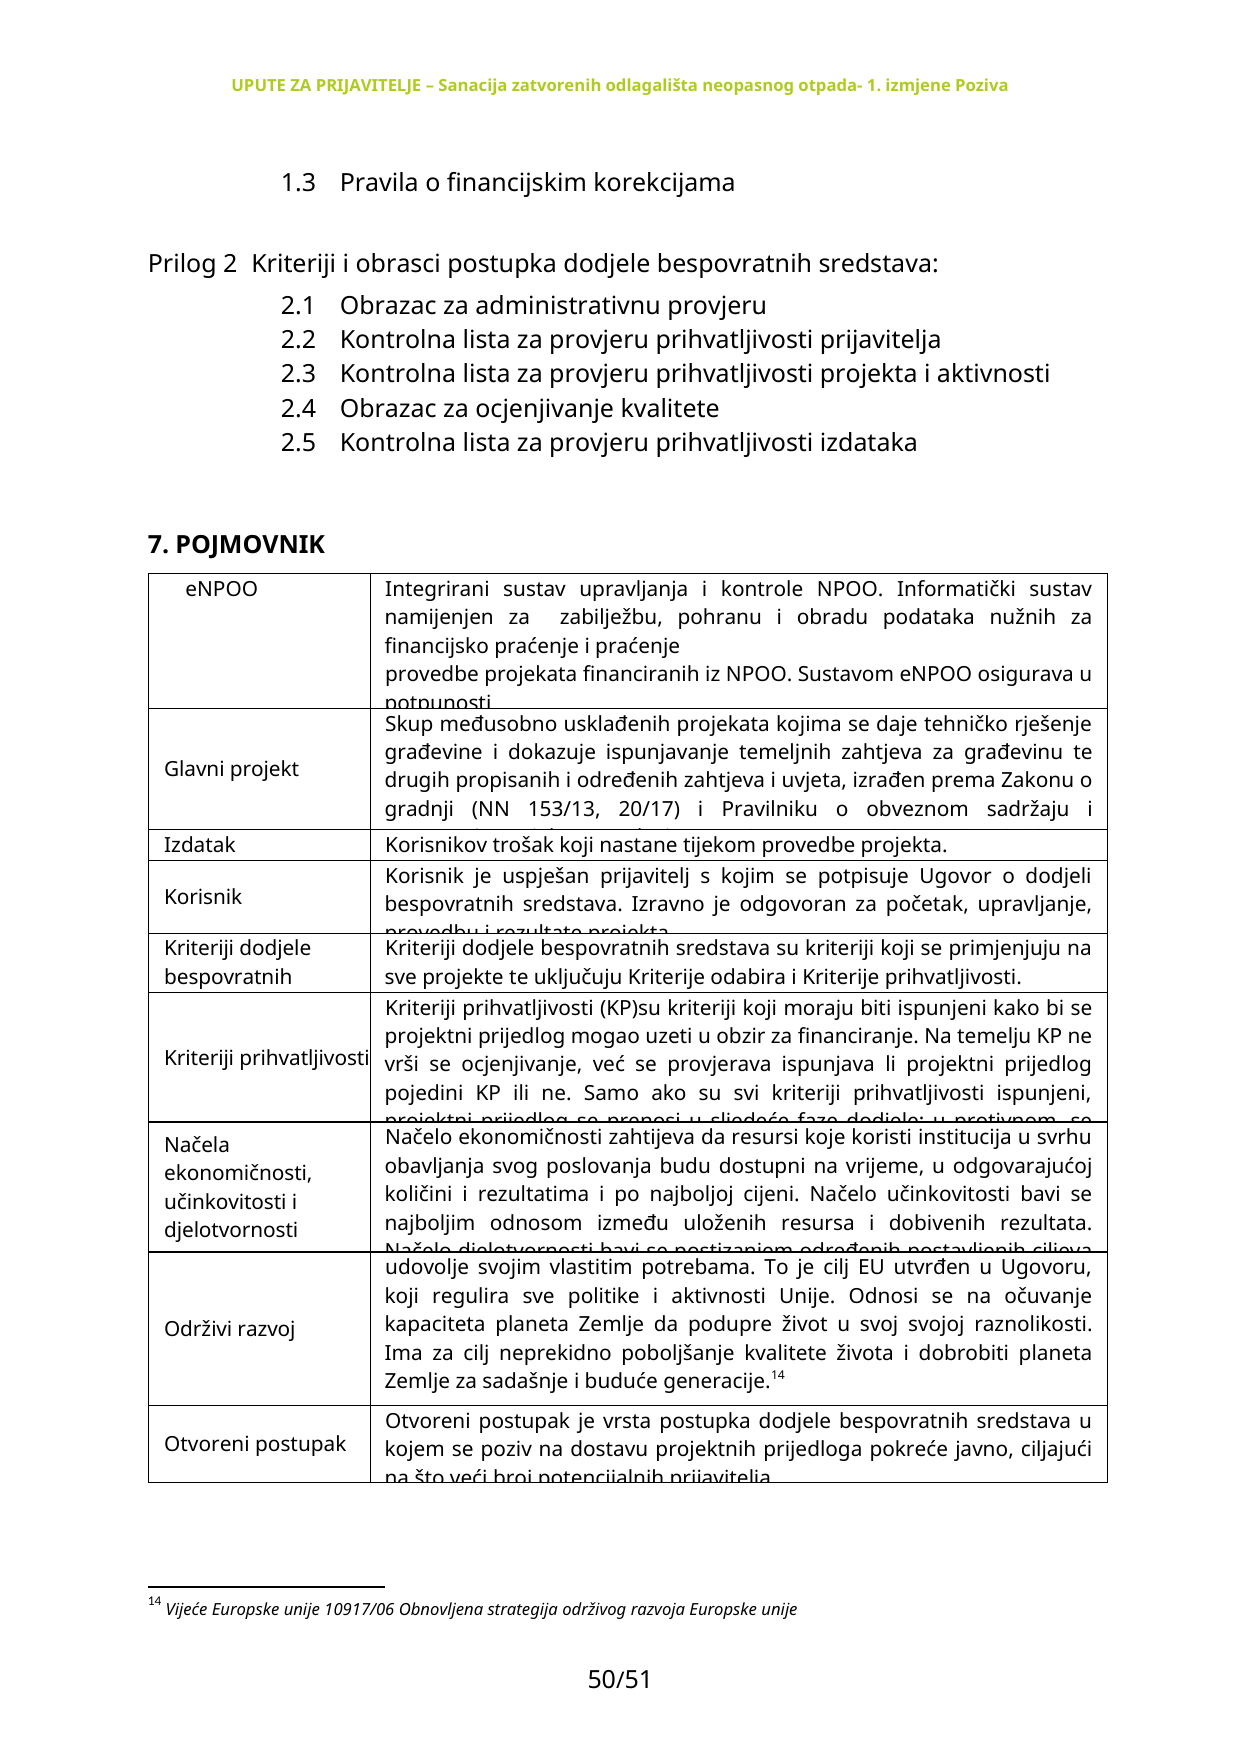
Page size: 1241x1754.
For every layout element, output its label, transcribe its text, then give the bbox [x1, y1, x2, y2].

list Kontrolna lista za provjeru prihvatljivosti prijavitelja [281, 322, 1093, 356]
table_cell Izdatak [149, 830, 370, 860]
table_header Integrirani sustav upravljanja i kontrole NPOO. Informatički sustav namijenjen za zabilježbu, pohranu i obradu podataka nužnih za financijsko praćenje i praćenje provedbe projekata financiranih iz NPOO. Sustavom eNPOO osigurava u potpunosti elektronička komunikacija između tijela u provedbi NPOO i korisnika bespovratnih sredstava. [371, 574, 1107, 708]
table_cell Korisnik [149, 861, 370, 932]
table_cell Kriteriji dodjele bespovratnih sredstava su kriteriji koji se primjenjuju na sve projekte te uključuju Kriterije odabira i Kriterije prihvatljivosti. [371, 934, 1107, 992]
list Obrazac za administrativnu provjeru [281, 288, 1093, 322]
table_cell Otvoreni postupak [149, 1406, 370, 1482]
list Kontrolna lista za provjeru prihvatljivosti projekta i aktivnosti [281, 356, 1093, 390]
table_cell Kriteriji prihvatljivosti [149, 993, 370, 1121]
table_cell Načela ekonomičnosti, učinkovitosti i djelotvornosti [149, 1123, 370, 1251]
table_cell Skup međusobno usklađenih projekata kojima se daje tehničko rješenje građevine i dokazuje ispunjavanje temeljnih zahtjeva za građevinu te drugih propisanih i određenih zahtjeva i uvjeta, izrađen prema Zakonu o gradnji (NN 153/13, 20/17) i Pravilniku o obveznom sadržaju i opremanju projekata građevina (NN 64/14, 41/15, 105/15, 61/16, 20/17). [371, 709, 1107, 829]
table_cell Korisnik je uspješan prijavitelj s kojim se potpisuje Ugovor o dodjeli bespovratnih sredstava. Izravno je odgovoran za početak, upravljanje, provedbu i rezultate projekta. [371, 861, 1107, 932]
table_cell Načelo ekonomičnosti zahtijeva da resursi koje koristi institucija u svrhu obavljanja svog poslovanja budu dostupni na vrijeme, u odgovarajućoj količini i rezultatima i po najboljoj cijeni. Načelo učinkovitosti bavi se najboljim odnosom između uloženih resursa i dobivenih rezultata. Načelo djelotvornosti bavi se postizanjem određenih postavljenih ciljeva i ostvarivanjem željenih rezultata. [371, 1123, 1107, 1251]
table_cell Kriteriji prihvatljivosti (KP)su kriteriji koji moraju biti ispunjeni kako bi se projektni prijedlog mogao uzeti u obzir za financiranje. Na temelju KP ne vrši se ocjenjivanje, već se provjerava ispunjava li projektni prijedlog pojedini KP ili ne. Samo ako su svi kriteriji prihvatljivosti ispunjeni, projektni prijedlog se prenosi u sljedeće faze dodjele; u protivnom, se isključuje iz dodjele. [371, 993, 1107, 1121]
table_header eNPOO [149, 574, 370, 708]
table_cell Otvoreni postupak je vrsta postupka dodjele bespovratnih sredstava u kojem se poziv na dostavu projektnih prijedloga pokreće javno, ciljajući na što veći broj potencijalnih prijavitelja. [371, 1406, 1107, 1482]
table_cell Održivi razvoj [149, 1253, 370, 1405]
text 7. POJMOVNIK [148, 526, 1093, 561]
table_cell Korisnikov trošak koji nastane tijekom provedbe projekta. [371, 830, 1107, 860]
table_cell Održivi razvoj znači da bi trebalo udovoljiti potrebama sadašnje generacije, a da se pritom ne ugrozi sposobnost budućih generacija da udovolje svojim vlastitim potrebama. To je cilj EU utvrđen u Ugovoru, koji regulira sve politike i aktivnosti Unije. Odnosi se na očuvanje kapaciteta planeta Zemlje da podupre život u svoj svojoj raznolikosti. Ima za cilj neprekidno poboljšanje kvalitete života i dobrobiti planeta Zemlje za sadašnje i buduće generacije. [371, 1253, 1107, 1405]
list Kontrolna lista za provjeru prihvatljivosti izdataka [281, 424, 1093, 458]
text Prilog 2 Kriteriji i obrasci postupka dodjele bespovratnih sredstava: [148, 246, 1093, 280]
table_cell Glavni projekt [149, 709, 370, 829]
list Obrazac za ocjenjivanje kvalitete [281, 390, 1093, 424]
table_cell Kriteriji dodjele bespovratnih sredstava [149, 934, 370, 992]
list Pravila o financijskim korekcijama [281, 165, 1093, 199]
